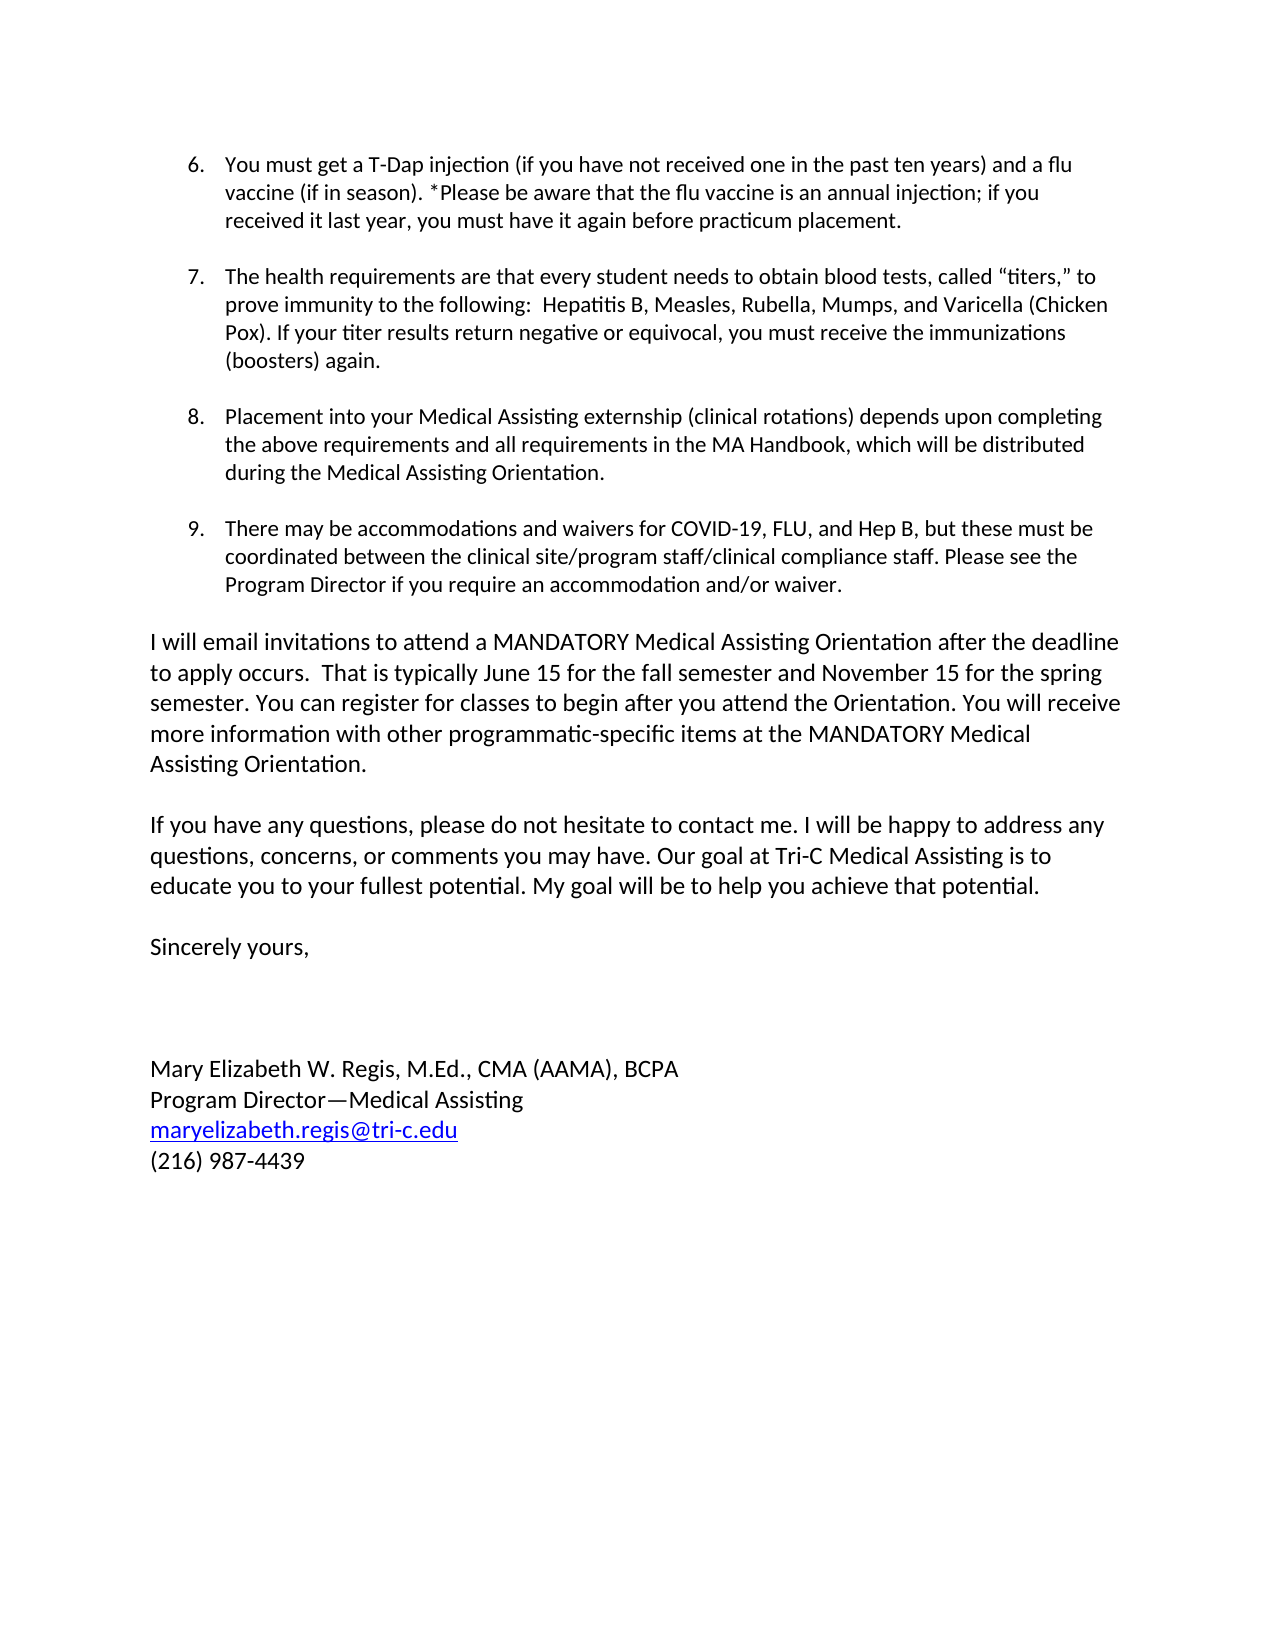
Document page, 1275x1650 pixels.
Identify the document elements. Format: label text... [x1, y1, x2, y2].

text Sincerely yours, [150, 932, 1125, 962]
list You must get a T-Dap injection (if you have not received one in the past ten years) and a flu vaccine (if in season). *Please be aware that the flu vaccine is an annual injection; if you received it last year, you must have it again before practicum placement. [187, 150, 1125, 234]
text I will email invitations to attend a MANDATORY Medical Assisting Orientation after the deadline to apply occurs. That is typically June 15 for the fall semester and November 15 for the spring semester. You can register for classes to begin after you attend the Orientation. You will receive more information with other programmatic-specific items at the MANDATORY Medical Assisting Orientation. [150, 626, 1125, 779]
list There may be accommodations and waivers for COVID-19, FLU, and Hep B, but these must be coordinated between the clinical site/program staff/clinical compliance staff. Please see the Program Director if you require an accommodation and/or waiver. [187, 514, 1125, 598]
text Mary Elizabeth W. Regis, M.Ed., CMA (AAMA), BCPA [150, 1054, 1125, 1084]
text maryelizabeth.regis@tri-c.edu [150, 1115, 1125, 1145]
text (216) 987-4439 [150, 1145, 1125, 1176]
text Program Director—Medical Assisting [150, 1084, 1125, 1115]
text If you have any questions, please do not hesitate to contact me. I will be happy to address any questions, concerns, or comments you may have. Our goal at Tri-C Medical Assisting is to educate you to your fullest potential. My goal will be to help you achieve that potential. [150, 809, 1125, 901]
list Placement into your Medical Assisting externship (clinical rotations) depends upon completing the above requirements and all requirements in the MA Handbook, which will be distributed during the Medical Assisting Orientation. [187, 402, 1125, 486]
list The health requirements are that every student needs to obtain blood tests, called “titers,” to prove immunity to the following: Hepatitis B, Measles, Rubella, Mumps, and Varicella (Chicken Pox). If your titer results return negative or equivocal, you must receive the immunizations (boosters) again. [187, 262, 1125, 374]
